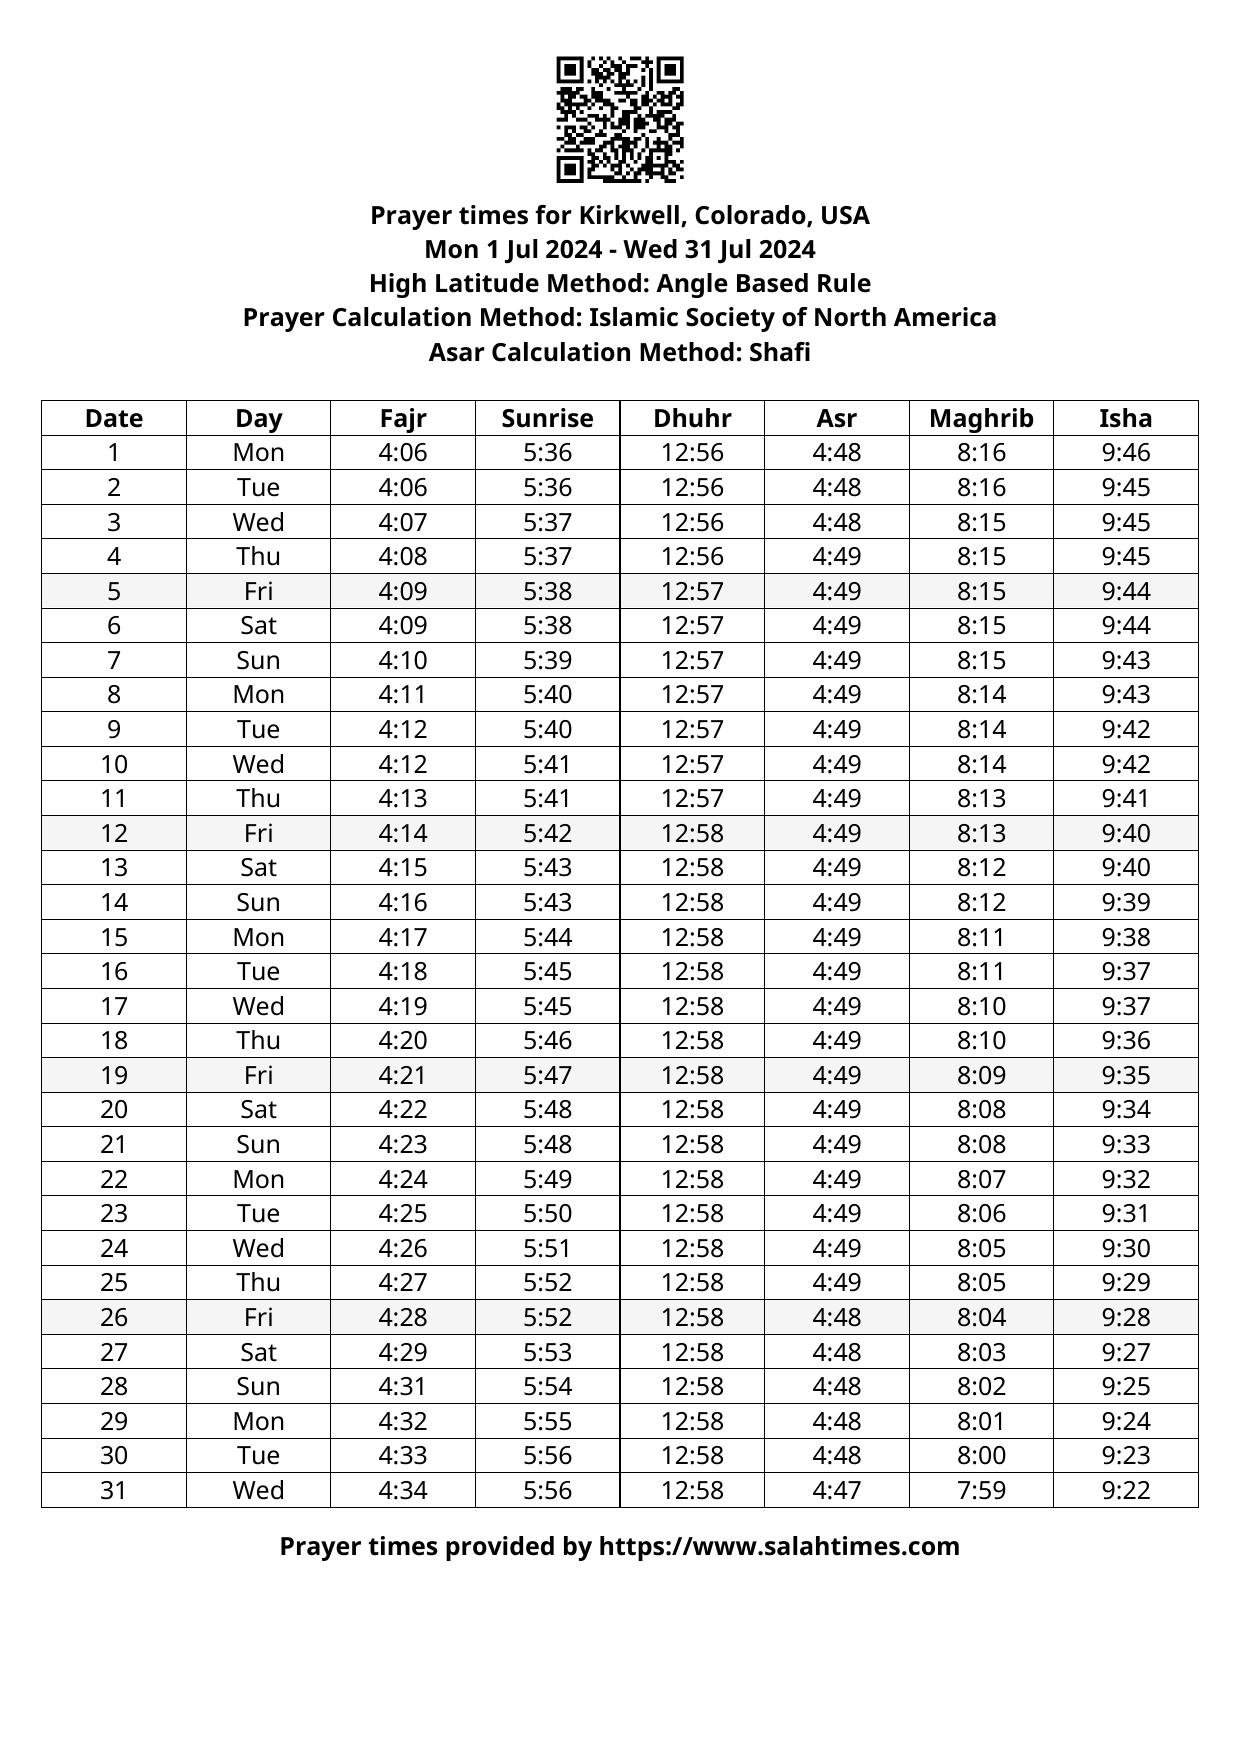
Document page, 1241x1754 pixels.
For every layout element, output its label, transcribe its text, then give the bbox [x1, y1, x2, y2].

table_cell 12:57 [621, 609, 764, 642]
table_cell 4:49 [765, 1266, 909, 1299]
table_cell 9:25 [1054, 1369, 1198, 1403]
table_cell 8:15 [910, 505, 1053, 538]
table_cell 4:48 [765, 1439, 909, 1472]
table_cell 8:06 [910, 1196, 1053, 1230]
table_cell 4:49 [765, 851, 909, 884]
table_cell 5:50 [476, 1196, 619, 1230]
table_cell 9:41 [1054, 781, 1198, 815]
table_cell 4:16 [331, 885, 475, 919]
table_cell Wed [187, 747, 330, 780]
table_cell Wed [187, 1231, 330, 1264]
table_cell 22 [42, 1162, 186, 1195]
table_cell 12:58 [621, 1404, 764, 1437]
table_cell 4:48 [765, 1404, 909, 1437]
table_cell Mon [187, 920, 330, 953]
table_cell 8:16 [910, 470, 1053, 504]
table_cell 9:46 [1054, 436, 1198, 469]
table_cell 4:24 [331, 1162, 475, 1195]
table_cell 4:32 [331, 1404, 475, 1437]
table_cell 5:38 [476, 609, 619, 642]
table_cell 4:34 [331, 1473, 475, 1507]
table_cell 4:15 [331, 851, 475, 884]
table_cell Fri [187, 574, 330, 607]
table_cell Sun [187, 1127, 330, 1161]
table_cell Thu [187, 781, 330, 815]
table_cell 8:07 [910, 1162, 1053, 1195]
table_cell 9:32 [1054, 1162, 1198, 1195]
table_cell 12:58 [621, 1196, 764, 1230]
table_cell 8:05 [910, 1231, 1053, 1264]
table_cell 4:49 [765, 1058, 909, 1092]
table_cell 10 [42, 747, 186, 780]
table_cell 9:29 [1054, 1266, 1198, 1299]
table_cell 4:49 [765, 816, 909, 849]
table_cell 28 [42, 1369, 186, 1403]
table_cell 8:02 [910, 1369, 1053, 1403]
table_cell 4:49 [765, 539, 909, 573]
table_cell 5 [42, 574, 186, 607]
table_cell 12:58 [621, 885, 764, 919]
table_cell 4:25 [331, 1196, 475, 1230]
table_cell Mon [187, 436, 330, 469]
table_cell 14 [42, 885, 186, 919]
table_cell 12:58 [621, 1024, 764, 1057]
picture [542, 41, 699, 198]
table_cell 4:20 [331, 1024, 475, 1057]
table_cell Sat [187, 609, 330, 642]
table_cell 4:49 [765, 643, 909, 677]
table_cell 4:08 [331, 539, 475, 573]
table_cell 4:49 [765, 885, 909, 919]
table_cell 8:16 [910, 436, 1053, 469]
table_cell 4:09 [331, 574, 475, 607]
table_cell Wed [187, 505, 330, 538]
table_cell 4:07 [331, 505, 475, 538]
table_cell Mon [187, 1162, 330, 1195]
table_cell 4:49 [765, 954, 909, 988]
table_header Date [42, 401, 186, 434]
table_header Sunrise [476, 401, 619, 434]
table_cell 5:37 [476, 539, 619, 573]
table_cell 12:58 [621, 1058, 764, 1092]
table_cell 8:15 [910, 643, 1053, 677]
table_cell 4:29 [331, 1335, 475, 1368]
table_cell 12:58 [621, 1127, 764, 1161]
table_cell 12:58 [621, 1093, 764, 1126]
table_cell 26 [42, 1300, 186, 1334]
table_cell 9:45 [1054, 505, 1198, 538]
table_cell 4:06 [331, 470, 475, 504]
table_cell 5:36 [476, 436, 619, 469]
table_cell 8:01 [910, 1404, 1053, 1437]
table_cell 4:12 [331, 747, 475, 780]
table_cell 9:37 [1054, 954, 1198, 988]
table_cell Tue [187, 954, 330, 988]
table_cell 12:58 [621, 920, 764, 953]
table_cell 8:10 [910, 989, 1053, 1022]
table_cell 8:15 [910, 574, 1053, 607]
table_header Dhuhr [621, 401, 764, 434]
table_cell 8:08 [910, 1093, 1053, 1126]
table_cell 5:38 [476, 574, 619, 607]
text Prayer times for Kirkwell, Colorado, USA [42, 198, 1198, 232]
table_cell 4:49 [765, 1093, 909, 1126]
table_cell 4:49 [765, 1127, 909, 1161]
table_cell 5:44 [476, 920, 619, 953]
table_cell 5:40 [476, 712, 619, 746]
table_cell 4:21 [331, 1058, 475, 1092]
table_cell Sat [187, 1335, 330, 1368]
table_cell 12:57 [621, 781, 764, 815]
table_cell 8:12 [910, 851, 1053, 884]
table_cell 4:14 [331, 816, 475, 849]
table_cell 9:44 [1054, 609, 1198, 642]
table_cell 4:13 [331, 781, 475, 815]
table_cell 9:45 [1054, 539, 1198, 573]
table_cell 9:40 [1054, 816, 1198, 849]
table_cell 2 [42, 470, 186, 504]
table_cell 5:48 [476, 1127, 619, 1161]
table_cell 5:41 [476, 747, 619, 780]
table_cell 4:28 [331, 1300, 475, 1334]
table_cell Wed [187, 989, 330, 1022]
table_cell 6 [42, 609, 186, 642]
text Prayer Calculation Method: Islamic Society of North America [42, 300, 1198, 334]
table_cell 9:43 [1054, 678, 1198, 711]
table_cell 4:11 [331, 678, 475, 711]
table_cell Tue [187, 712, 330, 746]
table_cell 4:48 [765, 470, 909, 504]
table_cell 12:58 [621, 1231, 764, 1264]
table_cell 9:23 [1054, 1439, 1198, 1472]
table_cell 9:24 [1054, 1404, 1198, 1437]
table_cell 5:55 [476, 1404, 619, 1437]
table_cell 9:22 [1054, 1473, 1198, 1507]
table_cell 9 [42, 712, 186, 746]
table_cell 4:10 [331, 643, 475, 677]
table_cell Tue [187, 470, 330, 504]
table_cell Mon [187, 678, 330, 711]
table_cell 9:42 [1054, 712, 1198, 746]
table_cell 12 [42, 816, 186, 849]
table_cell 4:49 [765, 989, 909, 1022]
table_cell 8:12 [910, 885, 1053, 919]
table_cell 12:58 [621, 1473, 764, 1507]
text Mon 1 Jul 2024 - Wed 31 Jul 2024 [42, 232, 1198, 266]
table_header Isha [1054, 401, 1198, 434]
table_cell 9:37 [1054, 989, 1198, 1022]
table_cell 4:49 [765, 678, 909, 711]
table_cell 4:19 [331, 989, 475, 1022]
table_cell 4:33 [331, 1439, 475, 1472]
table_cell 8:15 [910, 539, 1053, 573]
table_cell 24 [42, 1231, 186, 1264]
table_header Fajr [331, 401, 475, 434]
table_cell Sun [187, 643, 330, 677]
table_header Asr [765, 401, 909, 434]
table_cell 8:00 [910, 1439, 1053, 1472]
table_cell 12:57 [621, 643, 764, 677]
table_cell 9:31 [1054, 1196, 1198, 1230]
table_cell 9:44 [1054, 574, 1198, 607]
table_cell 4:49 [765, 1162, 909, 1195]
table_cell 12:57 [621, 574, 764, 607]
table_cell 4:48 [765, 1300, 909, 1334]
table_cell Thu [187, 1024, 330, 1057]
table_cell 5:48 [476, 1093, 619, 1126]
table_cell 5:54 [476, 1369, 619, 1403]
table_cell 18 [42, 1024, 186, 1057]
table_cell 5:56 [476, 1473, 619, 1507]
table_cell 8:14 [910, 712, 1053, 746]
table_cell 4:49 [765, 1196, 909, 1230]
table_cell 21 [42, 1127, 186, 1161]
table_cell 4:23 [331, 1127, 475, 1161]
table_cell 5:41 [476, 781, 619, 815]
table_cell 8:09 [910, 1058, 1053, 1092]
table_cell Sat [187, 1093, 330, 1126]
table_cell 12:58 [621, 1162, 764, 1195]
table_cell 5:43 [476, 885, 619, 919]
table_cell Sun [187, 885, 330, 919]
table_cell 15 [42, 920, 186, 953]
table_cell 11 [42, 781, 186, 815]
table_cell 7:59 [910, 1473, 1053, 1507]
table_cell 4:48 [765, 505, 909, 538]
table_cell 8:04 [910, 1300, 1053, 1334]
table_cell 8:13 [910, 781, 1053, 815]
table_cell 9:36 [1054, 1024, 1198, 1057]
table_cell 8:03 [910, 1335, 1053, 1368]
table_cell 4:49 [765, 747, 909, 780]
table_cell 4:31 [331, 1369, 475, 1403]
table_cell 8:13 [910, 816, 1053, 849]
table_cell 4:06 [331, 436, 475, 469]
text Prayer times provided by https://www.salahtimes.com [42, 1528, 1198, 1563]
table_cell 30 [42, 1439, 186, 1472]
table_cell 8:11 [910, 954, 1053, 988]
table_cell 31 [42, 1473, 186, 1507]
table_cell 12:56 [621, 505, 764, 538]
table_cell 12:58 [621, 1439, 764, 1472]
table_cell Thu [187, 539, 330, 573]
table_cell 4:17 [331, 920, 475, 953]
table_cell 12:56 [621, 470, 764, 504]
table_cell 3 [42, 505, 186, 538]
table_cell 12:58 [621, 1266, 764, 1299]
table_cell 4:48 [765, 1369, 909, 1403]
table_cell 4:49 [765, 609, 909, 642]
table_cell 5:39 [476, 643, 619, 677]
table_cell Tue [187, 1196, 330, 1230]
table_cell 5:52 [476, 1300, 619, 1334]
table_cell 12:58 [621, 816, 764, 849]
table_cell 12:57 [621, 712, 764, 746]
table_cell 4:48 [765, 1335, 909, 1368]
table_cell 12:58 [621, 1335, 764, 1368]
table_cell 9:40 [1054, 851, 1198, 884]
table_cell Wed [187, 1473, 330, 1507]
table_cell 9:27 [1054, 1335, 1198, 1368]
table_cell 12:58 [621, 851, 764, 884]
table_cell 4:18 [331, 954, 475, 988]
table_cell 8:15 [910, 609, 1053, 642]
table_cell Thu [187, 1266, 330, 1299]
table_header Maghrib [910, 401, 1053, 434]
table_cell 5:49 [476, 1162, 619, 1195]
table_cell 9:35 [1054, 1058, 1198, 1092]
table_cell 9:38 [1054, 920, 1198, 953]
table_cell 27 [42, 1335, 186, 1368]
table_cell 5:42 [476, 816, 619, 849]
table_cell 9:30 [1054, 1231, 1198, 1264]
table_cell 12:56 [621, 436, 764, 469]
table_cell 29 [42, 1404, 186, 1437]
table_cell 5:36 [476, 470, 619, 504]
text Asar Calculation Method: Shafi [42, 334, 1198, 368]
table_cell 5:51 [476, 1231, 619, 1264]
table_cell 5:52 [476, 1266, 619, 1299]
table_cell 8:14 [910, 747, 1053, 780]
table_cell 17 [42, 989, 186, 1022]
table_cell Mon [187, 1404, 330, 1437]
table_cell 9:42 [1054, 747, 1198, 780]
text High Latitude Method: Angle Based Rule [42, 266, 1198, 300]
table_cell 8 [42, 678, 186, 711]
table_cell 12:58 [621, 954, 764, 988]
table_cell 4:12 [331, 712, 475, 746]
table_cell 5:45 [476, 989, 619, 1022]
table_cell 19 [42, 1058, 186, 1092]
table_cell 5:37 [476, 505, 619, 538]
table_cell 7 [42, 643, 186, 677]
table_cell 8:08 [910, 1127, 1053, 1161]
table_cell Fri [187, 1300, 330, 1334]
table_cell 12:56 [621, 539, 764, 573]
table_cell 9:28 [1054, 1300, 1198, 1334]
table_cell 9:45 [1054, 470, 1198, 504]
table_cell 9:43 [1054, 643, 1198, 677]
table_cell 8:14 [910, 678, 1053, 711]
table_cell 4:49 [765, 920, 909, 953]
table_cell 4:49 [765, 1024, 909, 1057]
table_header Day [187, 401, 330, 434]
table_cell 4:49 [765, 574, 909, 607]
table_cell 4:09 [331, 609, 475, 642]
table_cell 8:05 [910, 1266, 1053, 1299]
table_cell 25 [42, 1266, 186, 1299]
table_cell 4:49 [765, 781, 909, 815]
table_cell 20 [42, 1093, 186, 1126]
table_cell 4:49 [765, 1231, 909, 1264]
table_cell 5:53 [476, 1335, 619, 1368]
table_cell 12:57 [621, 747, 764, 780]
table_cell 5:45 [476, 954, 619, 988]
table_cell 12:58 [621, 1369, 764, 1403]
table_cell Tue [187, 1439, 330, 1472]
table_cell 12:57 [621, 678, 764, 711]
table_cell 4:49 [765, 712, 909, 746]
table_cell 1 [42, 436, 186, 469]
table_cell 9:33 [1054, 1127, 1198, 1161]
table_cell 8:10 [910, 1024, 1053, 1057]
table_cell 4:22 [331, 1093, 475, 1126]
table_cell Fri [187, 1058, 330, 1092]
table_cell 12:58 [621, 989, 764, 1022]
table_cell 4 [42, 539, 186, 573]
table_cell 9:39 [1054, 885, 1198, 919]
table_cell 9:34 [1054, 1093, 1198, 1126]
table_cell 5:40 [476, 678, 619, 711]
table_cell 8:11 [910, 920, 1053, 953]
table_cell 4:27 [331, 1266, 475, 1299]
table_cell 16 [42, 954, 186, 988]
table_cell Sun [187, 1369, 330, 1403]
table_cell 12:58 [621, 1300, 764, 1334]
table_cell 5:56 [476, 1439, 619, 1472]
table_cell 4:26 [331, 1231, 475, 1264]
table_cell 23 [42, 1196, 186, 1230]
table_cell 13 [42, 851, 186, 884]
table_cell 5:46 [476, 1024, 619, 1057]
table_cell 4:47 [765, 1473, 909, 1507]
table_cell 5:47 [476, 1058, 619, 1092]
table_cell 5:43 [476, 851, 619, 884]
table_cell 4:48 [765, 436, 909, 469]
table_cell Fri [187, 816, 330, 849]
table_cell Sat [187, 851, 330, 884]
